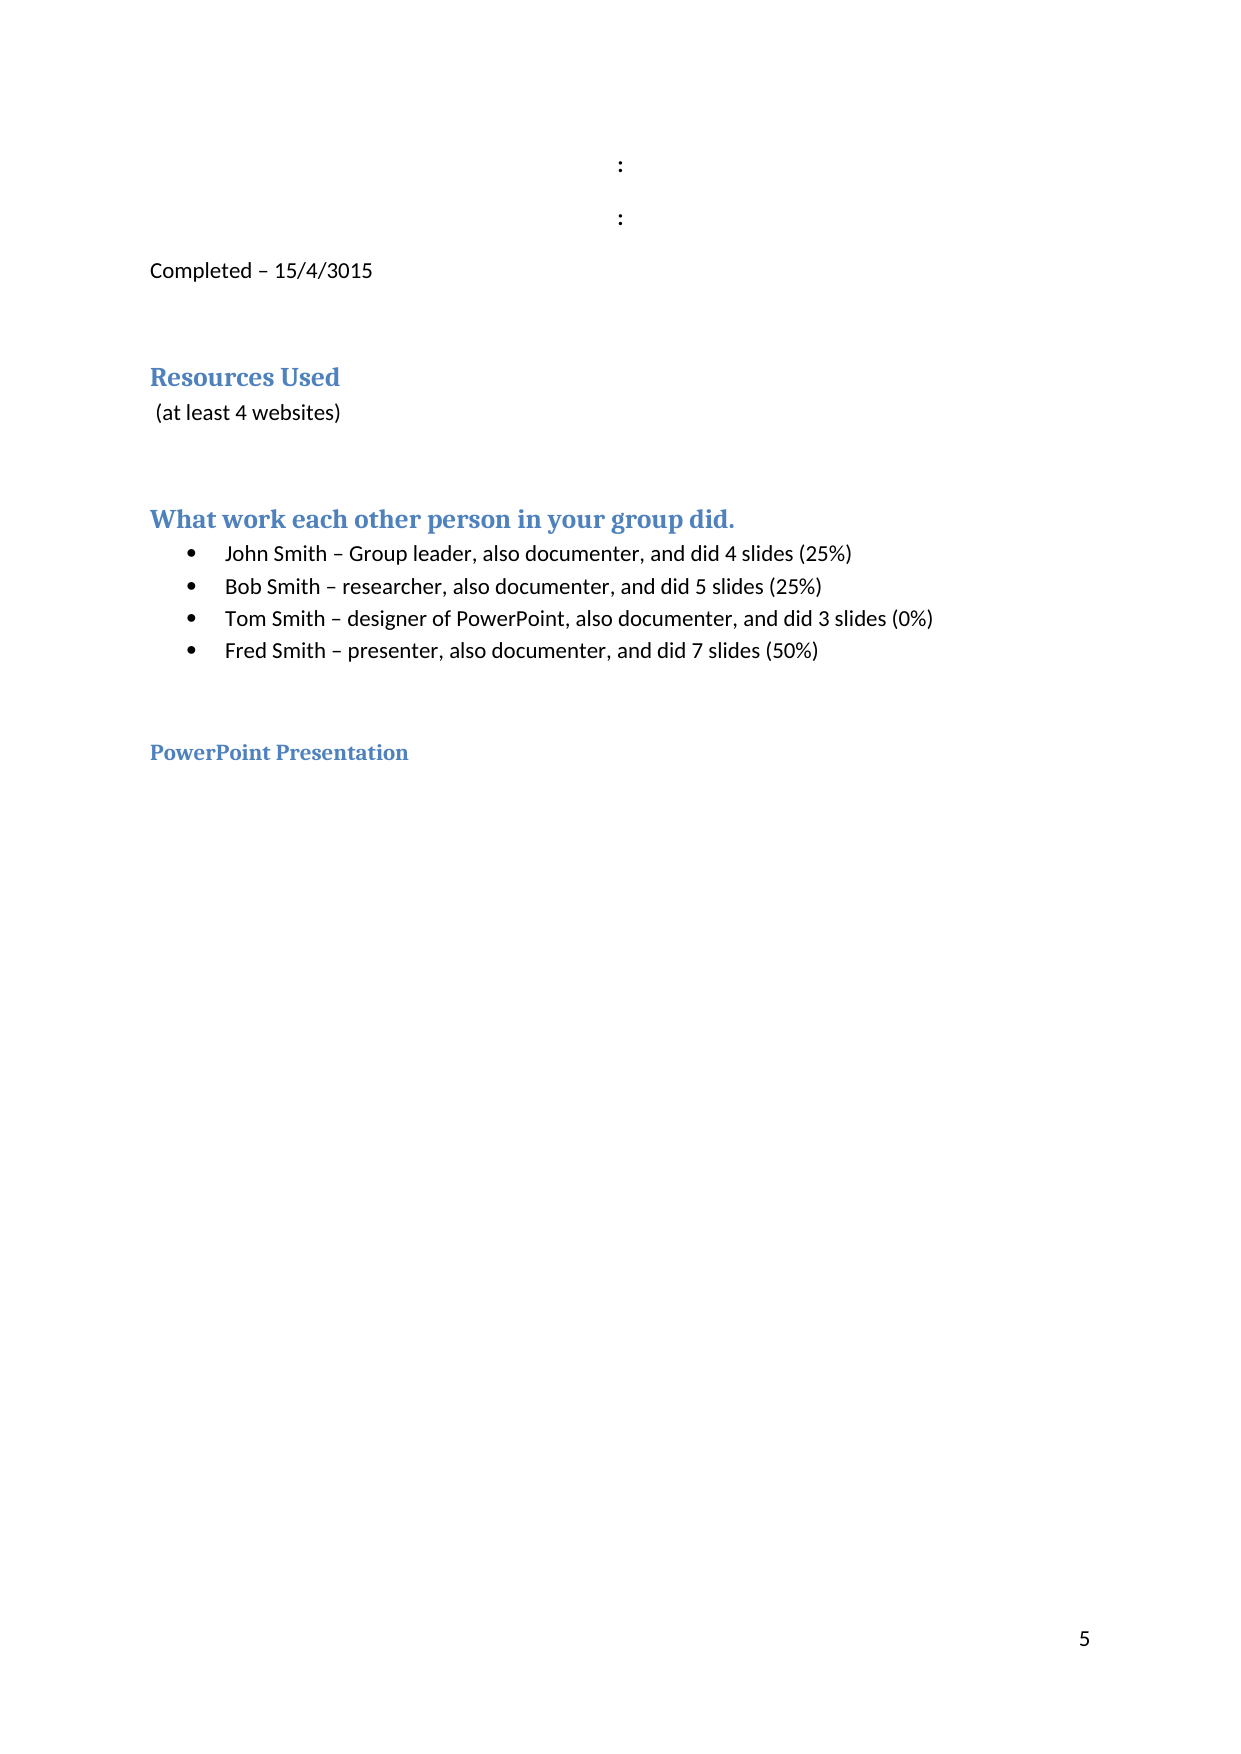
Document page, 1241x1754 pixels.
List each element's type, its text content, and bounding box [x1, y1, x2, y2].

text Completed – 15/4/3015 [150, 256, 1090, 284]
text (at least 4 websites) [150, 398, 1090, 426]
text : [150, 203, 1090, 231]
list John Smith – Group leader, also documenter, and did 4 slides (25%) [187, 539, 1090, 568]
list Bob Smith – researcher, also documenter, and did 5 slides (25%) [187, 572, 1090, 600]
subtitle Resources Used [150, 362, 1090, 393]
list Tom Smith – designer of PowerPoint, also documenter, and did 3 slides (0%) [187, 604, 1090, 632]
subtitle What work each other person in your group did. [150, 504, 1090, 535]
text : [150, 150, 1090, 178]
list Fred Smith – presenter, also documenter, and did 7 slides (50%) [187, 636, 1090, 664]
subtitle PowerPoint Presentation [150, 740, 1090, 767]
